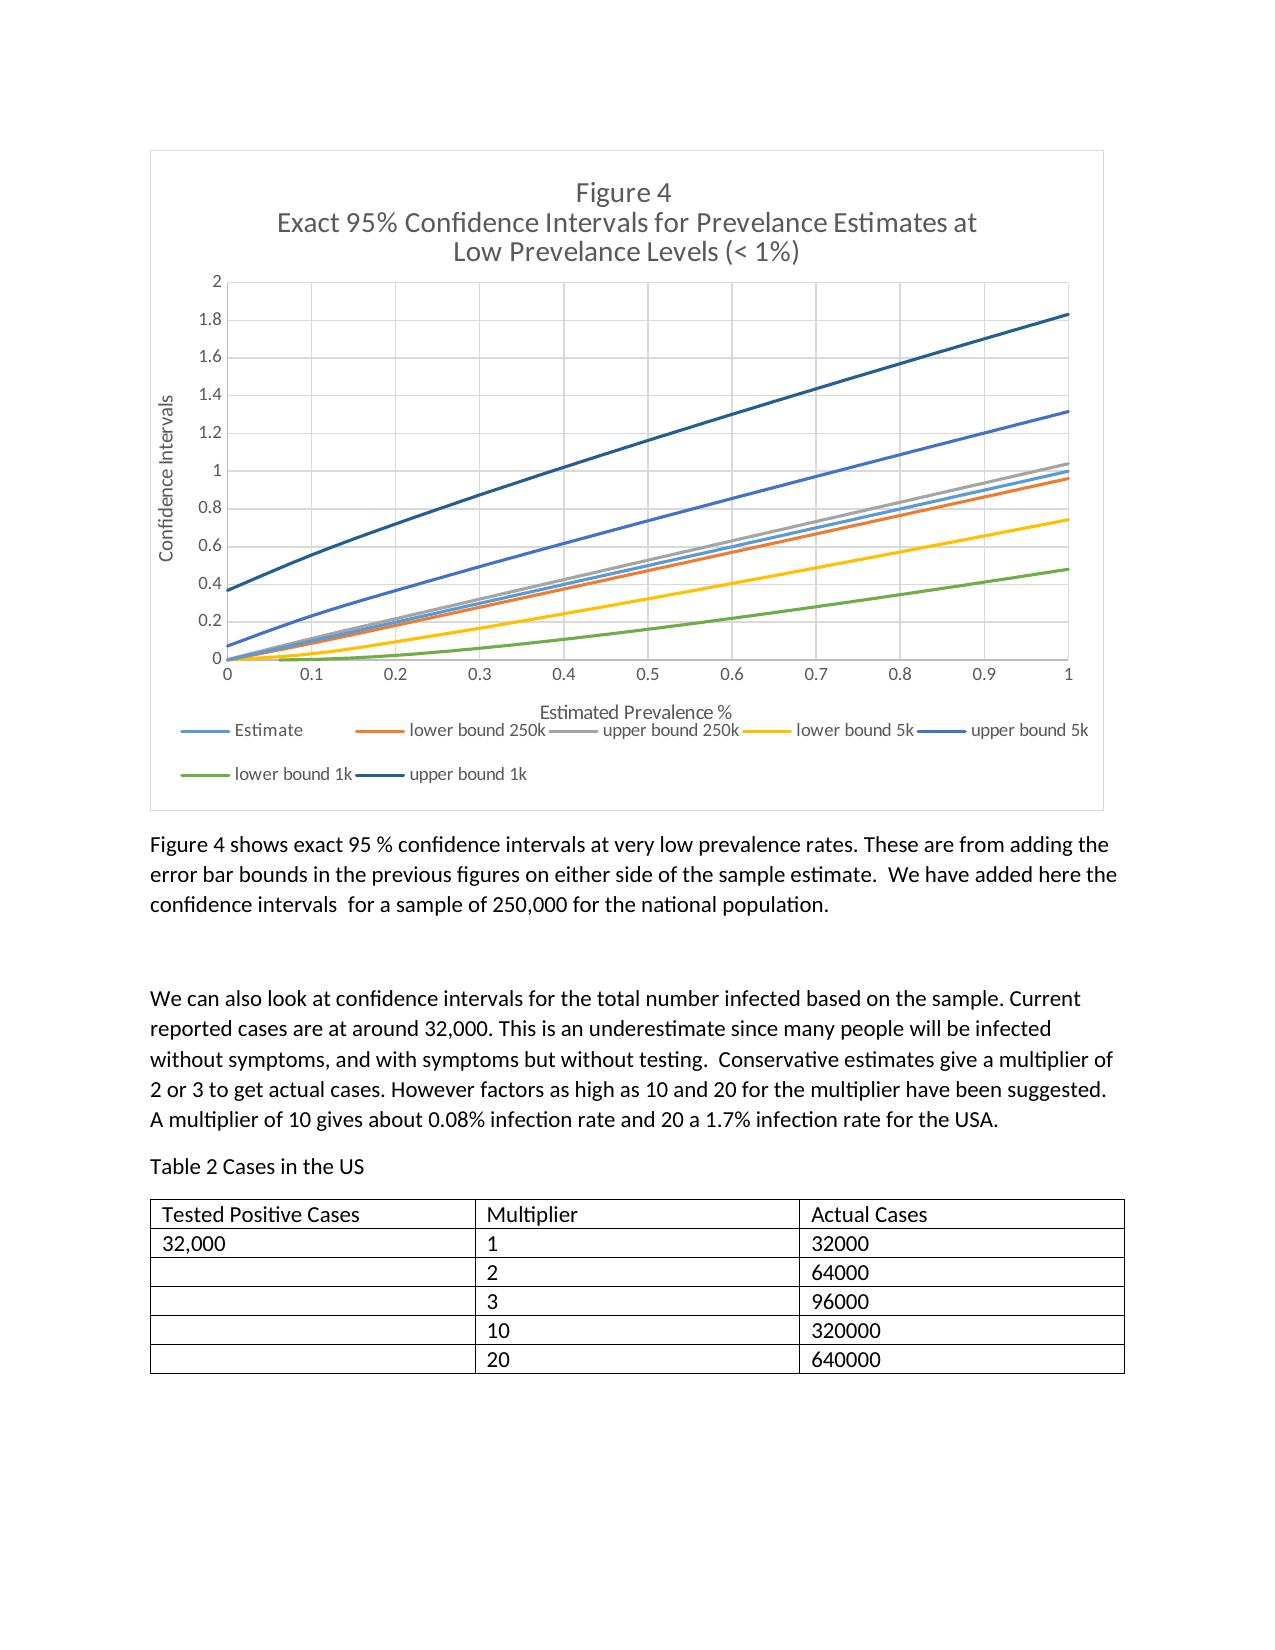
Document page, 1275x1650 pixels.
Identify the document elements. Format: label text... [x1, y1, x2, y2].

table_cell [151, 1258, 475, 1286]
table_cell 20 [476, 1345, 799, 1373]
text We can also look at confidence intervals for the total number infected based on the sample. Current reported cases are at around 32,000. This is an underestimate since many people will be infected without symptoms, and with symptoms but without testing. Conservative estimates give a multiplier of 2 or 3 to get actual cases. However factors as high as 10 and 20 for the multiplier have been suggested. A multiplier of 10 gives about 0.08% infection rate and 20 a 1.7% infection rate for the USA. [150, 984, 1125, 1133]
table_cell 3 [476, 1287, 799, 1315]
table_cell [151, 1345, 475, 1373]
table_cell 32,000 [151, 1229, 475, 1257]
table_cell 10 [476, 1316, 799, 1344]
table_header Tested Positive Cases [151, 1200, 475, 1228]
table_cell [151, 1316, 475, 1344]
table_cell [151, 1287, 475, 1315]
table_cell 640000 [800, 1345, 1124, 1373]
table_header Multiplier [476, 1200, 799, 1228]
text Figure 4 shows exact 95 % confidence intervals at very low prevalence rates. These are from adding the error bar bounds in the previous figures on either side of the sample estimate. We have added here the confidence intervals for a sample of 250,000 for the national population. [150, 830, 1125, 919]
table_cell 96000 [800, 1287, 1124, 1315]
table_header Actual Cases [800, 1200, 1124, 1228]
text Table 2 Cases in the US [150, 1152, 1125, 1180]
table_cell 320000 [800, 1316, 1124, 1344]
table_cell 2 [476, 1258, 799, 1286]
table_cell 1 [476, 1229, 799, 1257]
table_cell 64000 [800, 1258, 1124, 1286]
table_cell 32000 [800, 1229, 1124, 1257]
